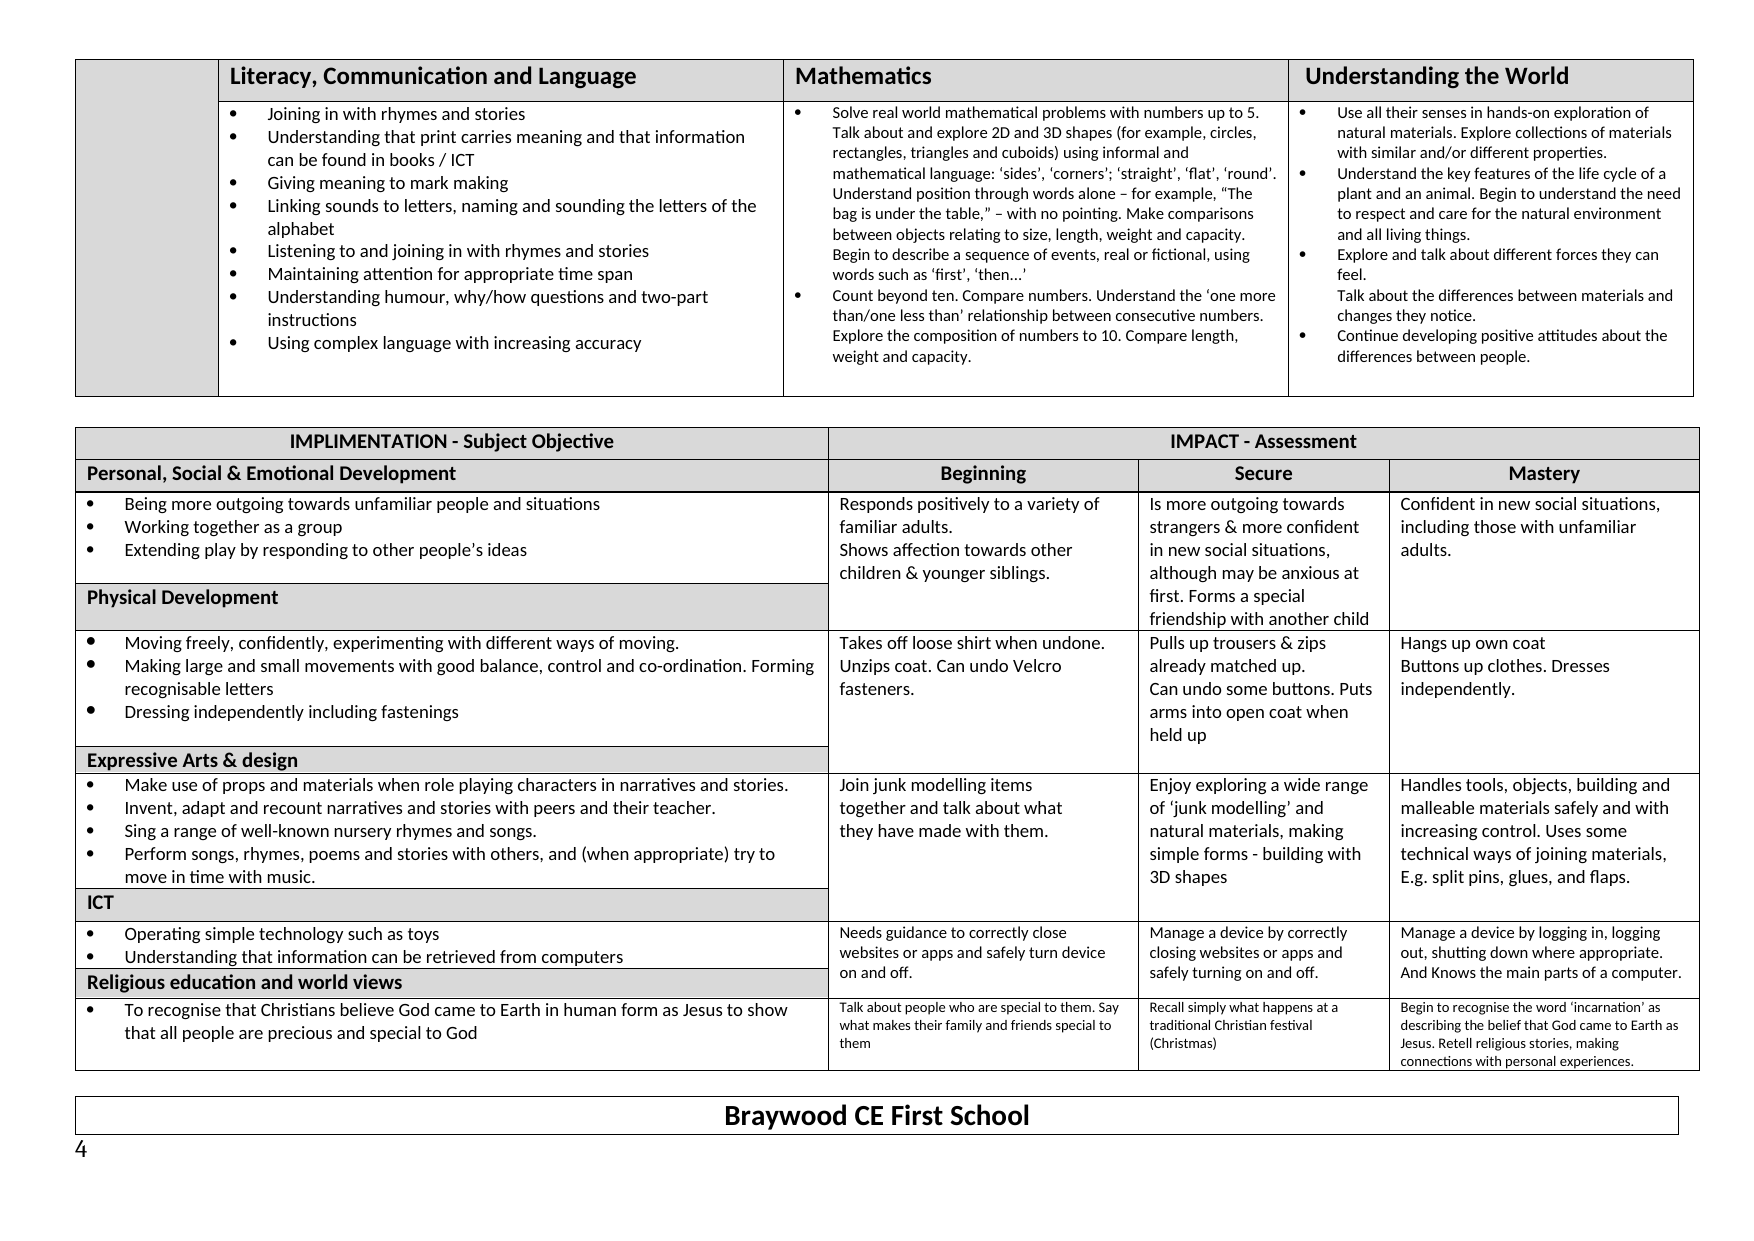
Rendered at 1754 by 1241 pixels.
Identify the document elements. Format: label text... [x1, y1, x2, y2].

table_cell Make use of props and materials when role playing characters in narratives and stories. Invent, adapt and recount narratives and stories with peers and their teacher. Sing a range of well-known nursery rhymes and songs. Perform songs, rhymes, poems and stories with others, and (when appropriate) try to move in time with music. [76, 774, 828, 888]
table_cell Join junk modelling items together and talk about what they have made with them. [829, 774, 1138, 921]
table_cell ICT [76, 889, 828, 921]
table_cell Talk about people who are special to them. Say what makes their family and friends special to them [829, 999, 1138, 1070]
table_cell To recognise that Christians believe God came to Earth in human form as Jesus to show that all people are precious and special to God [76, 999, 828, 1070]
table_cell Secure [1139, 460, 1389, 491]
table_cell Mastery [1390, 460, 1699, 491]
table_cell Literacy, Communication and Language [219, 60, 783, 101]
table_cell Religious education and world views [76, 969, 828, 997]
table_cell Pulls up trousers & zips already matched up. Can undo some buttons. Puts arms into open coat when held up [1139, 631, 1389, 772]
table_cell Personal, Social & Emotional Development [76, 460, 828, 491]
table_cell Enjoy exploring a wide range of ‘junk modelling’ and natural materials, making simple forms - building with 3D shapes [1139, 774, 1389, 921]
table_cell [76, 60, 218, 396]
table_cell Recall simply what happens at a traditional Christian festival (Christmas) [1139, 999, 1389, 1070]
table_cell Joining in with rhymes and stories Understanding that print carries meaning and that information can be found in books / ICT Giving meaning to mark making Linking sounds to letters, naming and sounding the letters of the alphabet Listening to and joining in with rhymes and stories Maintaining attention for appropriate time span Understanding humour, why/how questions and two-part instructions Using complex language with increasing accuracy [219, 102, 783, 396]
table_cell Physical Development [76, 584, 828, 630]
table_cell Understanding the World [1289, 60, 1693, 101]
table_cell Takes off loose shirt when undone. Unzips coat. Can undo Velcro fasteners. [829, 631, 1138, 772]
table_cell Is more outgoing towards strangers & more confident in new social situations, although may be anxious at first. Forms a special friendship with another child [1139, 493, 1389, 630]
table_cell Manage a device by logging in, logging out, shutting down where appropriate. And Knows the main parts of a computer. [1390, 922, 1699, 997]
table_cell Use all their senses in hands-on exploration of natural materials. Explore collections of materials with similar and/or different properties. Understand the key features of the life cycle of a plant and an animal. Begin to understand the need to respect and care for the natural environment and all living things. Explore and talk about different forces they can feel. Talk about the differences between materials and changes they notice. Continue developing positive attitudes about the differences between people. [1289, 102, 1693, 396]
table_cell Solve real world mathematical problems with numbers up to 5. Talk about and explore 2D and 3D shapes (for example, circles, rectangles, triangles and cuboids) using informal and mathematical language: ‘sides’, ‘corners’; ‘straight’, ‘flat’, ‘round’. Understand position through words alone – for example, “The bag is under the table,” – with no pointing. Make comparisons between objects relating to size, length, weight and capacity. Begin to describe a sequence of events, real or fictional, using words such as ‘first’, ‘then...’ Count beyond ten. Compare numbers. Understand the ‘one more than/one less than’ relationship between consecutive numbers. Explore the composition of numbers to 10. Compare length, weight and capacity. [784, 102, 1288, 396]
table_cell Handles tools, objects, building and malleable materials safely and with increasing control. Uses some technical ways of joining materials, E.g. split pins, glues, and flaps. [1390, 774, 1699, 921]
table_cell Being more outgoing towards unfamiliar people and situations Working together as a group Extending play by responding to other people’s ideas [76, 493, 828, 583]
table_header IMPACT - Assessment [829, 428, 1699, 459]
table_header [76, 1097, 1678, 1134]
table_cell Begin to recognise the word ‘incarnation’ as describing the belief that God came to Earth as Jesus. Retell religious stories, making connections with personal experiences. [1390, 999, 1699, 1070]
table_cell Beginning [829, 460, 1138, 491]
table_cell Manage a device by correctly closing websites or apps and safely turning on and off. [1139, 922, 1389, 997]
table_cell Moving freely, confidently, experimenting with different ways of moving. Making large and small movements with good balance, control and co-ordination. Forming recognisable letters Dressing independently including fastenings [76, 631, 828, 746]
table_cell Confident in new social situations, including those with unfamiliar adults. [1390, 493, 1699, 630]
table_cell Needs guidance to correctly close websites or apps and safely turn device on and off. [829, 922, 1138, 997]
table_cell Hangs up own coat Buttons up clothes. Dresses independently. [1390, 631, 1699, 772]
table_cell Mathematics [784, 60, 1288, 101]
table_cell Responds positively to a variety of familiar adults. Shows affection towards other children & younger siblings. [829, 493, 1138, 630]
table_cell Expressive Arts & design [76, 747, 828, 772]
table_header IMPLIMENTATION - Subject Objective [76, 428, 828, 459]
table_cell Operating simple technology such as toys Understanding that information can be retrieved from computers [76, 922, 828, 968]
